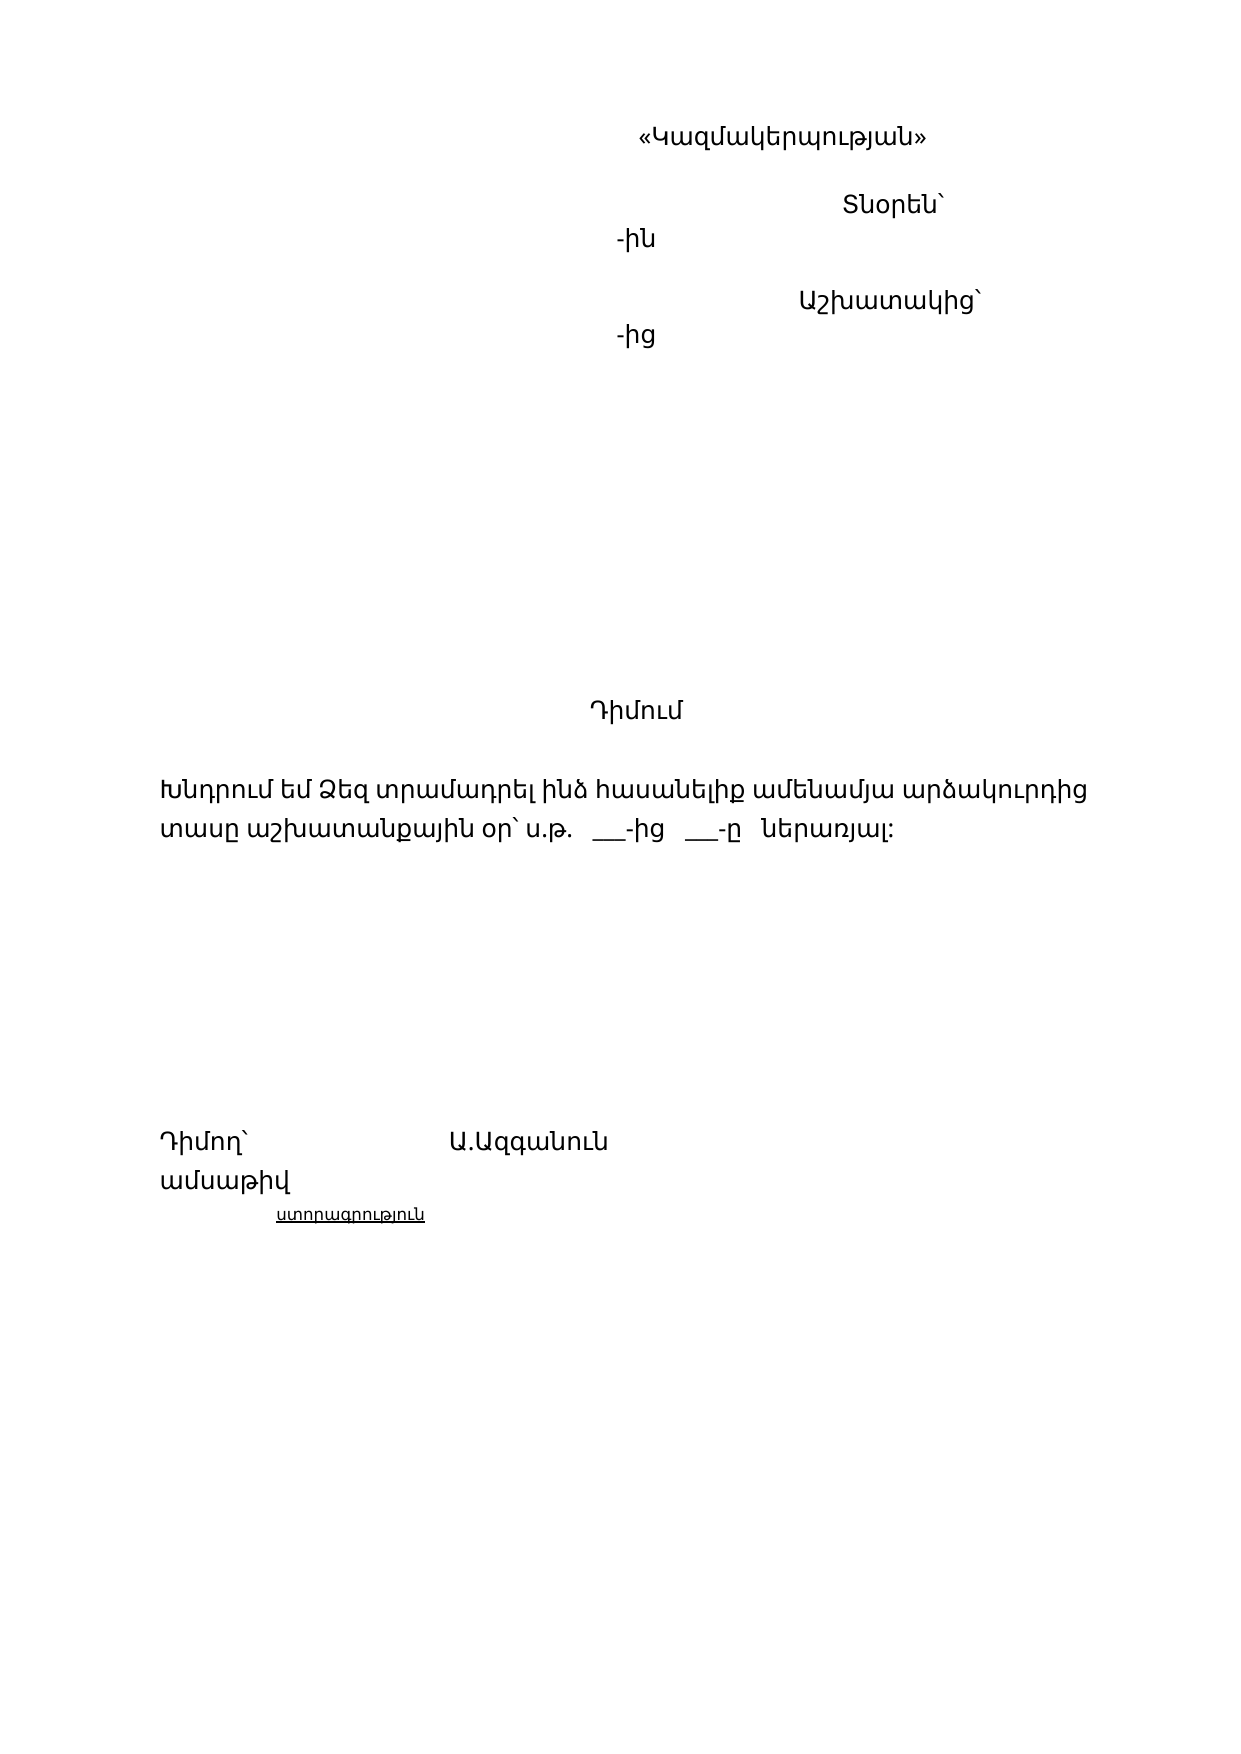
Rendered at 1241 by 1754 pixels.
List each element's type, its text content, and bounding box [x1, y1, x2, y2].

text «Կազմակերպության» [159, 118, 1113, 152]
text Աշխատակից՝ -ից [159, 282, 1113, 351]
text Դիմող՝ Ա.Ազգանուն ամսաթիվ [159, 1124, 1113, 1197]
text Խնդրում եմ Ձեզ տրամադրել ինձ հասանելիք ամենամյա արձակուրդից տասը աշխատանքային օր՝ ս.թ. ___-ից ___-ը ներառյալ: [159, 771, 1113, 844]
text ստորագրություն [159, 1202, 1172, 1225]
text Տնօրեն՝ -ին [159, 186, 1113, 254]
text Դիմում [159, 693, 1113, 727]
